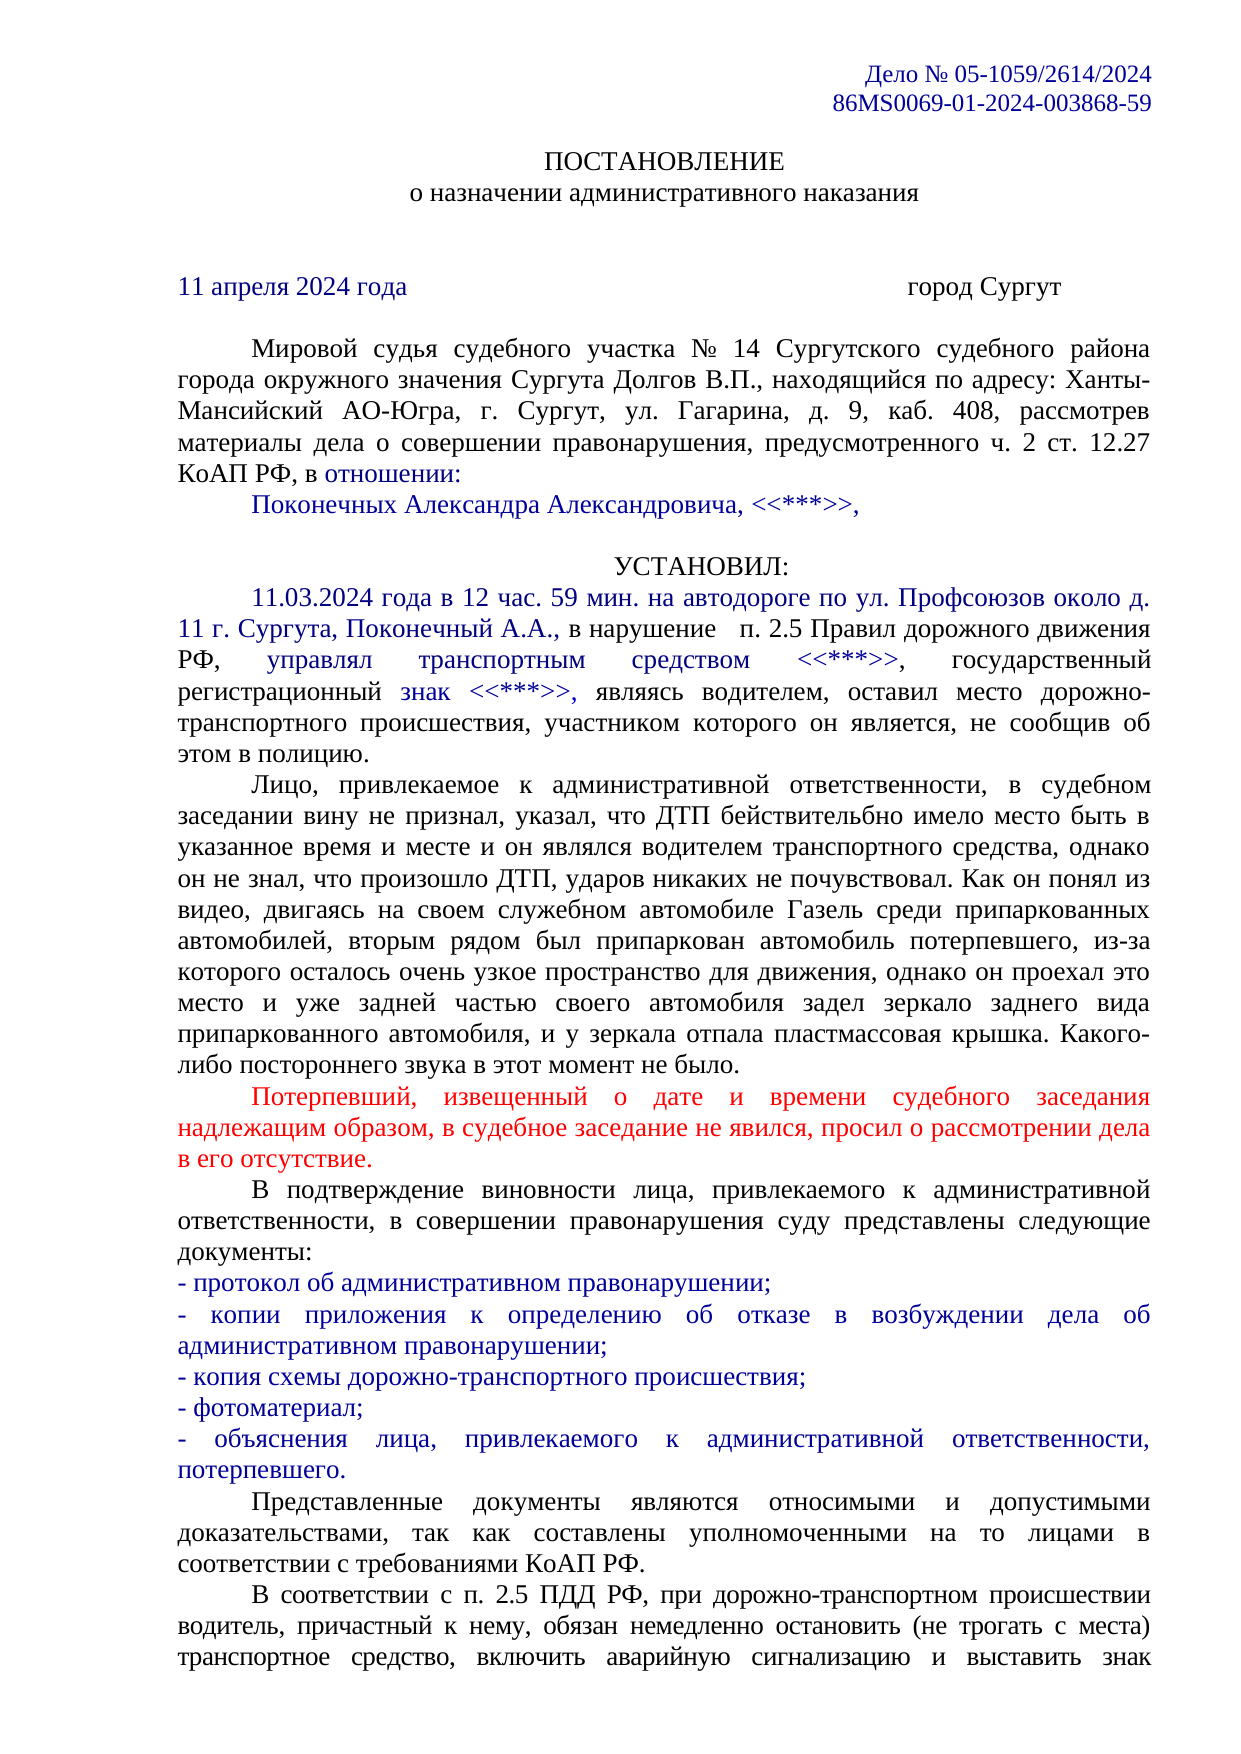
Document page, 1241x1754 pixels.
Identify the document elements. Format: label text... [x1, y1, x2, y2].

title 11 апреля 2024 года город Сургут [177, 270, 1152, 301]
text Мировой судья судебного участка № 14 Сургутского судебного района города окружного значения Сургута Долгов В.П., находящийся по адресу: Ханты-Мансийский АО-Югра, г. Сургут, ул. Гагарина, д. 9, каб. 408, рассмотрев материалы дела о совершении правонарушения, предусмотренного ч. 2 ст. 12.27 КоАП РФ, в отношении: [177, 332, 1152, 488]
text Потерпевший, извещенный о дате и времени судебного заседания надлежащим образом, в судебное заседание не явился, просил о рассмотрении дела в его отсутствие. [177, 1080, 1152, 1173]
title Дело № 05-1059/2614/2024 [177, 59, 1152, 88]
title ПОСТАНОВЛЕНИЕ [177, 145, 1152, 176]
text - копия схемы дорожно-транспортного происшествия; [177, 1360, 1152, 1391]
text Представленные документы являются относимыми и допустимыми доказательствами, так как составлены уполномоченными на то лицами в соответствии с требованиями КоАП РФ. [177, 1484, 1152, 1578]
text УСТАНОВИЛ: [177, 550, 1152, 581]
text - объяснения лица, привлекаемого к административной ответственности, потерпевшего. [177, 1422, 1152, 1484]
text Поконечных Александра Александровича, <<***>>, [177, 488, 1152, 519]
text 11.03.2024 года в 12 час. 59 мин. на автодороге по ул. Профсоюзов около д. 11 г. Сургута, Поконечный А.А., в нарушение п. 2.5 Правил дорожного движения РФ, управлял транспортным средством <<***>>, государственный регистрационный знак <<***>>, являясь водителем, оставил место дорожно-транспортного происшествия, участником которого он является, не сообщив об этом в полицию. [177, 581, 1152, 768]
text Лицо, привлекаемое к административной ответственности, в судебном заседании вину не признал, указал, что ДТП бействительбно имело место быть в указанное время и месте и он являлся водителем транспортного средства, однако он не знал, что произошло ДТП, ударов никаких не почувствовал. Как он понял из видео, двигаясь на своем служебном автомобиле Газель среди припаркованных автомобилей, вторым рядом был припаркован автомобиль потерпевшего, из-за которого осталось очень узкое пространство для движения, однако он проехал это место и уже задней частью своего автомобиля задел зеркало заднего вида припаркованного автомобиля, и у зеркала отпала пластмассовая крышка. Какого-либо постороннего звука в этот момент не было. [177, 768, 1152, 1080]
text В подтверждение виновности лица, привлекаемого к административной ответственности, в совершении правонарушения суду представлены следующие документы: [177, 1173, 1152, 1267]
title о назначении административного наказания [177, 176, 1152, 208]
text - протокол об административном правонарушении; [177, 1267, 1152, 1298]
title 86MS0069-01-2024-003868-59 [177, 88, 1152, 117]
text - копии приложения к определению об отказе в возбуждении дела об административном правонарушении; [177, 1298, 1152, 1360]
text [177, 1578, 1152, 1671]
text - фотоматериал; [177, 1391, 1152, 1422]
